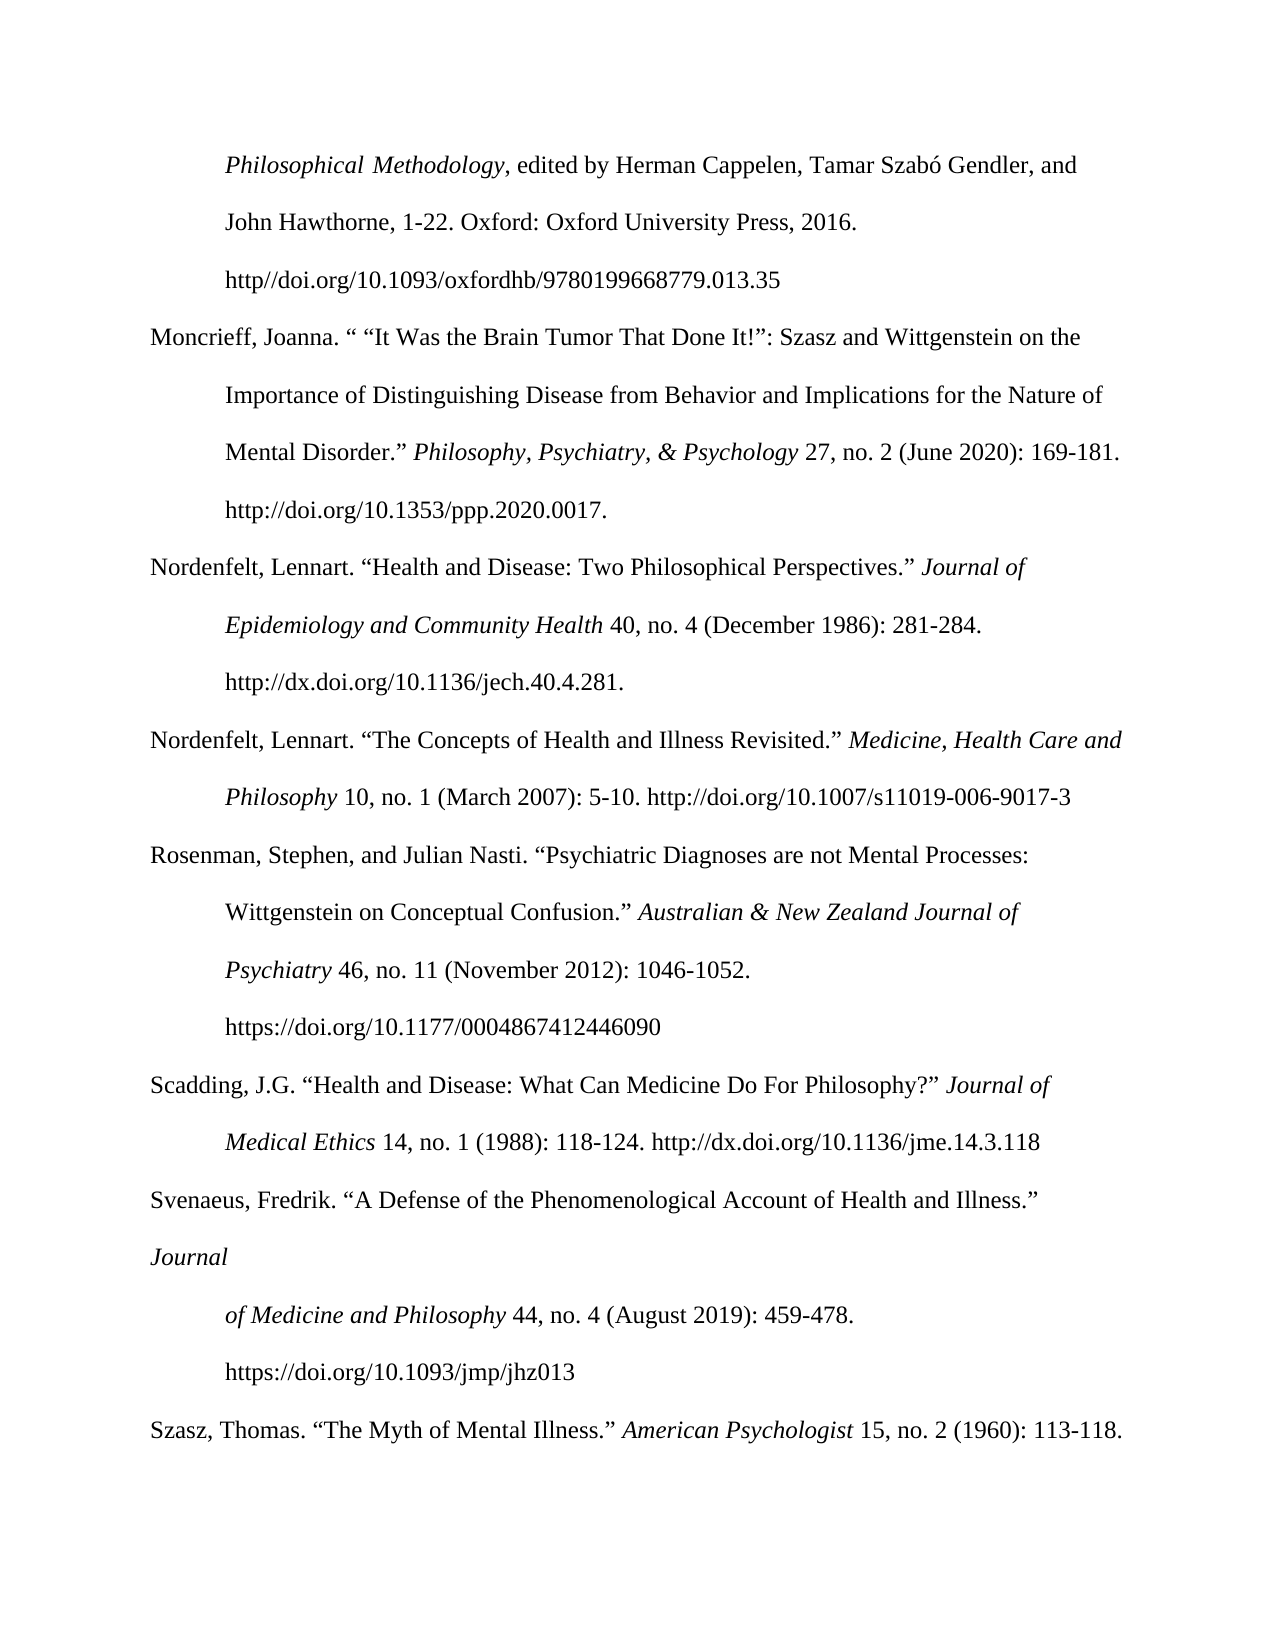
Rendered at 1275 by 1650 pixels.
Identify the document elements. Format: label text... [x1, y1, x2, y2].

text Medical Ethics 14, no. 1 (1988): 118-124. http://dx.doi.org/10.1136/jme.14.3.118 [150, 1127, 1125, 1156]
text Moncrieff, Joanna. “ “It Was the Brain Tumor That Done It!”: Szasz and Wittgenstein on the [150, 322, 1125, 351]
text Philosophical Methodology, edited by Herman Cappelen, Tamar Szabó Gendler, and [150, 150, 1125, 179]
text Wittgenstein on Conceptual Confusion.” Australian & New Zealand Journal of [150, 897, 1125, 926]
text https://doi.org/10.1177/0004867412446090 [150, 1012, 1125, 1041]
text Rosenman, Stephen, and Julian Nasti. “Psychiatric Diagnoses are not Mental Processes: [150, 840, 1125, 869]
text Nordenfelt, Lennart. “The Concepts of Health and Illness Revisited.” Medicine, Health Care and [150, 725, 1125, 754]
text John Hawthorne, 1-22. Oxford: Oxford University Press, 2016. [150, 207, 1125, 236]
text Mental Disorder.” Philosophy, Psychiatry, & Psychology 27, no. 2 (June 2020): 169-181. http://doi.org/10.1353/ppp.2020.0017. [225, 437, 1125, 524]
text https://doi.org/10.1093/jmp/jhz013 [150, 1357, 1125, 1386]
text of Medicine and Philosophy 44, no. 4 (August 2019): 459-478. [150, 1300, 1125, 1329]
text Philosophy 10, no. 1 (March 2007): 5-10. http://doi.org/10.1007/s11019-006-9017-3 [150, 782, 1125, 811]
text Szasz, Thomas. “The Myth of Mental Illness.” American Psychologist 15, no. 2 (1960): 113-118. [150, 1415, 1125, 1444]
text Importance of Distinguishing Disease from Behavior and Implications for the Nature of [150, 380, 1125, 409]
text Svenaeus, Fredrik. “A Defense of the Phenomenological Account of Health and Illness.” Journal [150, 1185, 1125, 1271]
text Psychiatry 46, no. 11 (November 2012): 1046-1052. [150, 955, 1125, 984]
text http//doi.org/10.1093/oxfordhb/9780199668779.013.35 [150, 265, 1125, 294]
text Epidemiology and Community Health 40, no. 4 (December 1986): 281-284. [150, 610, 1125, 639]
text Nordenfelt, Lennart. “Health and Disease: Two Philosophical Perspectives.” Journal of [150, 552, 1125, 581]
text Scadding, J.G. “Health and Disease: What Can Medicine Do For Philosophy?” Journal of [150, 1070, 1125, 1099]
text http://dx.doi.org/10.1136/jech.40.4.281. [150, 667, 1125, 696]
